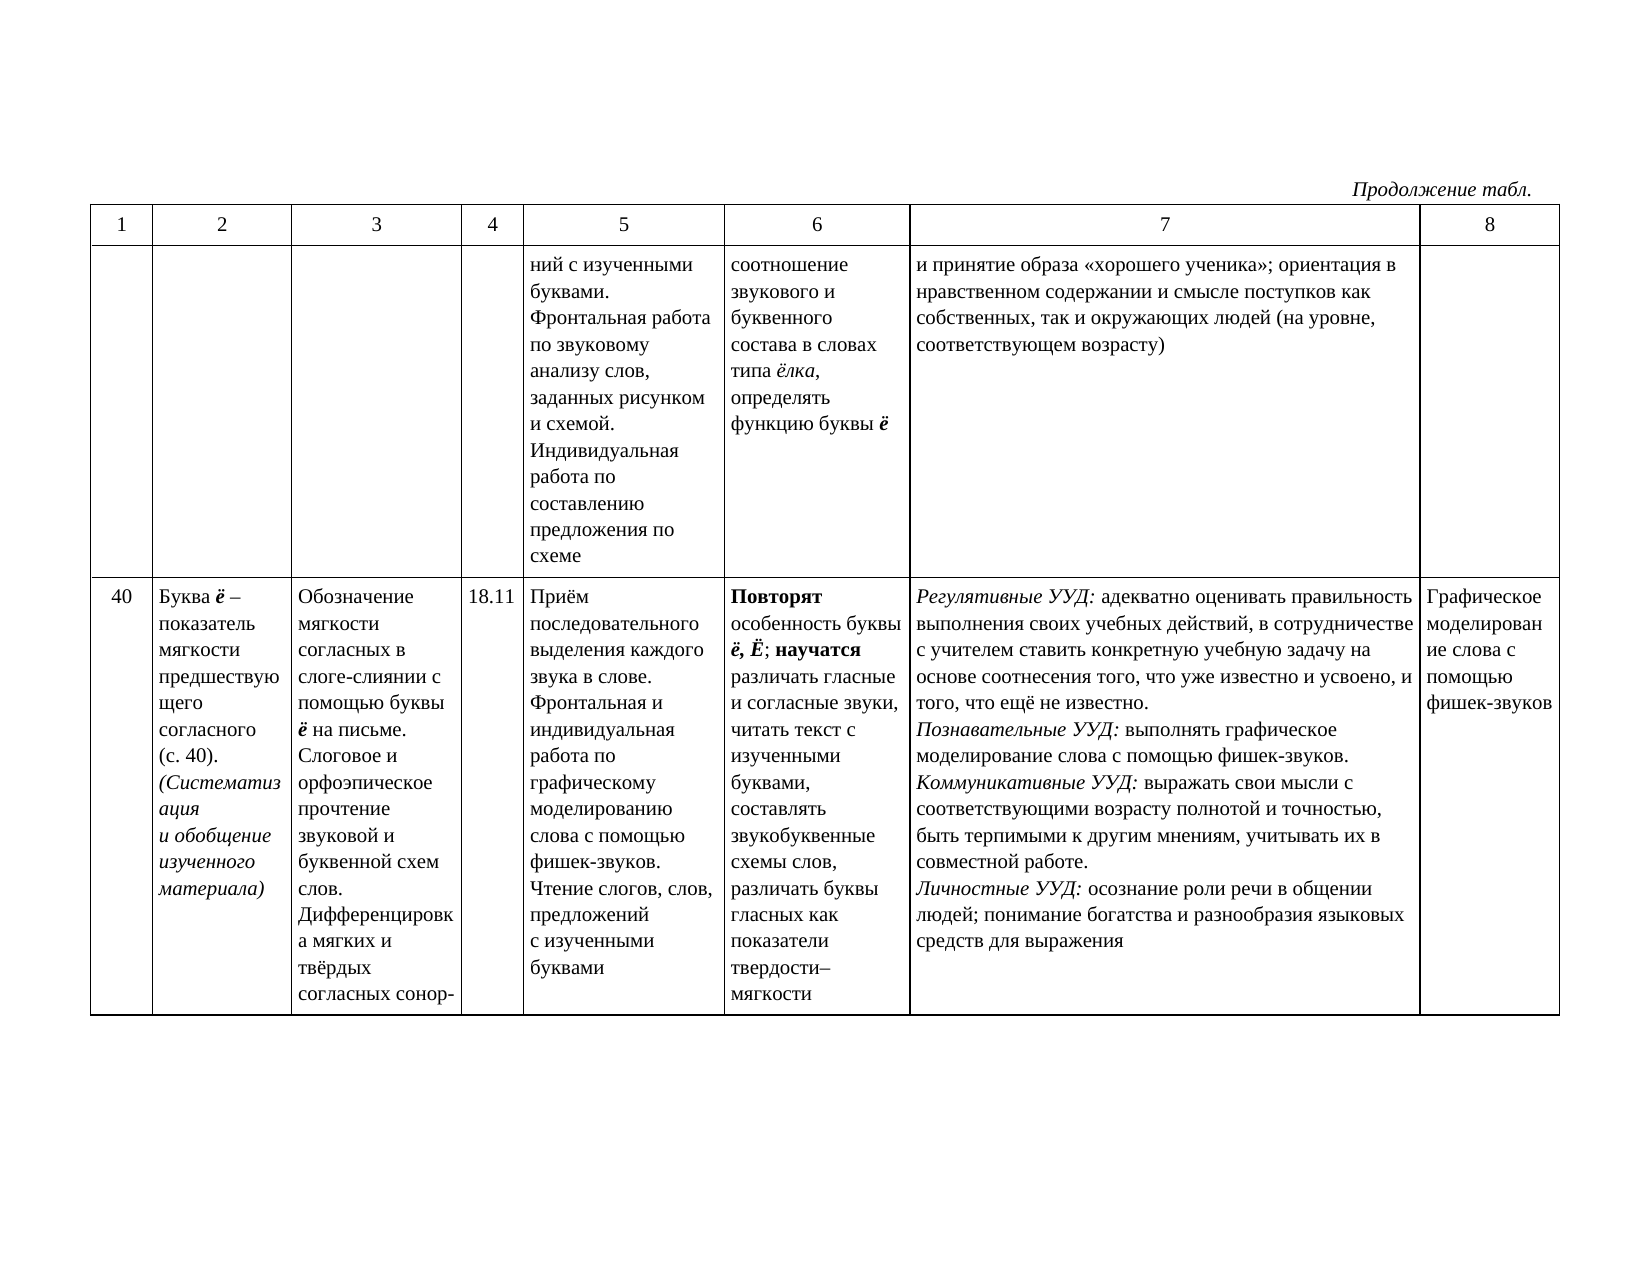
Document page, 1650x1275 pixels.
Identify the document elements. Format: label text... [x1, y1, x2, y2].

text Продолжение табл. [118, 177, 1532, 201]
table_header 8 [1421, 205, 1559, 244]
table_header 6 [725, 205, 909, 244]
table_cell [91, 246, 152, 577]
table_header 1 [91, 205, 152, 244]
table_cell Буква ё – показатель мягкости предшествующего согласного (с. 40). (Систематизация и обобщение изученного материала) [153, 578, 291, 1014]
table_cell Приём последовательного выделения каждого звука в слове. Фронтальная и индивидуальная работа по графическому моделированию слова с помощью фишек-звуков. Чтение слогов, слов, предложений с изученными буквами [524, 578, 724, 1014]
table_cell [462, 246, 523, 577]
table_cell 18.11 [462, 578, 523, 1014]
table_header 3 [292, 205, 461, 244]
table_cell и принятие образа «хорошего ученика»; ориентация в нравственном содержании и смысле поступков как собственных, так и окружающих людей (на уровне, соответствующем возрасту) [911, 246, 1419, 577]
table_header 7 [911, 205, 1419, 244]
table_cell 40 [91, 578, 152, 1014]
table_header 2 [153, 205, 291, 244]
table_cell Регулятивные УУД: адекватно оценивать правильность выполнения своих учебных действий, в сотрудничестве с учителем ставить конкретную учебную задачу на основе соотнесения того, что уже известно и усвоено, и того, что ещё не известно. Познавательные УУД: выполнять графическое моделирование слова с помощью фишек-звуков. Коммуникативные УУД: выражать свои мысли с соответствующими возрасту полнотой и точностью, быть терпимыми к другим мнениям, учитывать их в совместной работе. Личностные УУД: осознание роли речи в общении людей; понимание богатства и разнообразия языковых средств для выражения [911, 578, 1419, 1014]
table_header 4 [462, 205, 523, 244]
table_header 5 [524, 205, 724, 244]
table_cell соотношение звукового и буквенного состава в словах типа ёлка, определять функцию буквы ё [725, 246, 909, 577]
table_cell ний с изученными буквами. Фронтальная работа по звуковому анализу слов, заданных рисунком и схемой. Индивидуальная работа по составлению предложения по схеме [524, 246, 724, 577]
table_cell [292, 246, 461, 577]
table_cell Повторят особенность буквы ё, Ё; научатся различать гласные и согласные звуки, читать текст с изученными буквами, составлять звукобуквенные схемы слов, различать буквы гласных как показатели твердости–мягкости [725, 578, 909, 1014]
table_cell [153, 246, 291, 577]
table_cell Обозначение мягкости согласных в слоге-слиянии с помощью буквы ё на письме. Слоговое и орфоэпическое прочтение звуковой и буквенной схем слов. Дифференцировка мягких и твёрдых согласных сонор- [292, 578, 461, 1014]
table_cell Графическое моделирование слова с помощью фишек-звуков [1421, 578, 1559, 1014]
table_cell [1421, 246, 1559, 577]
